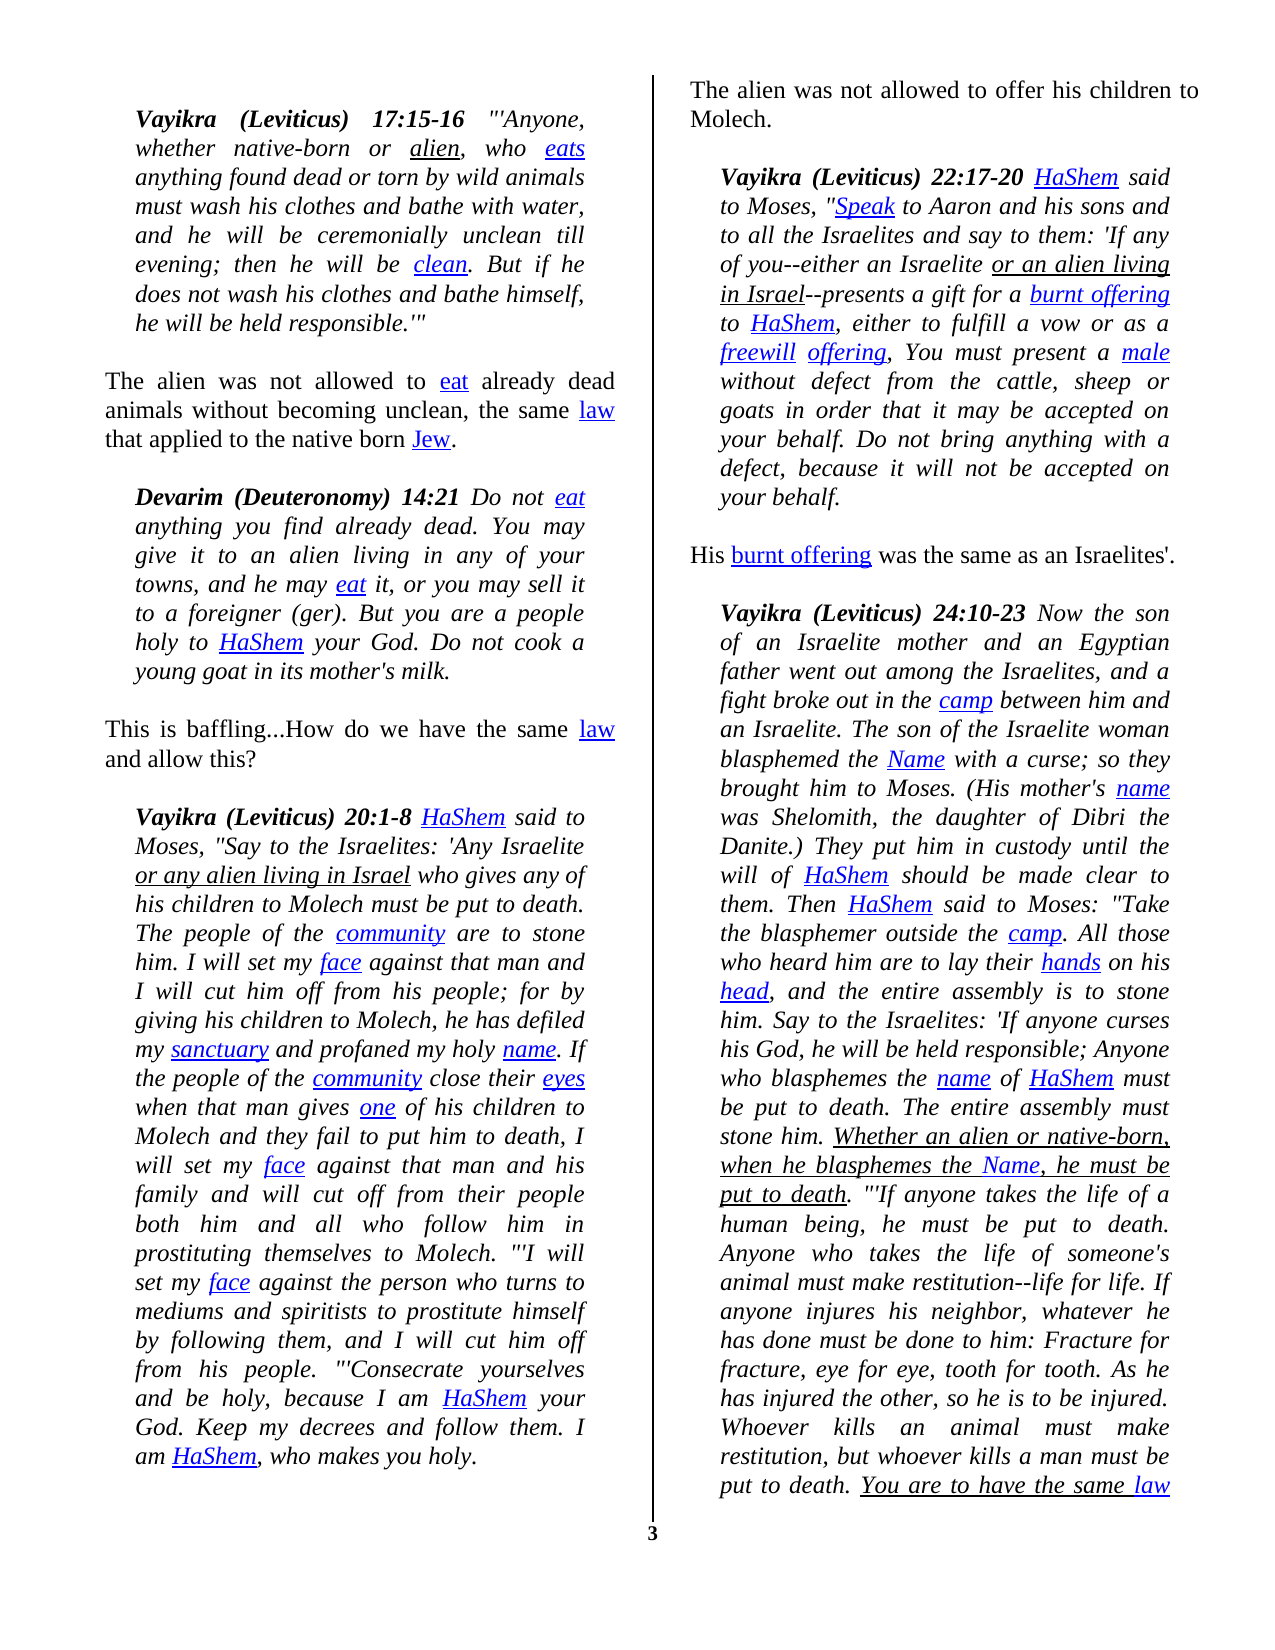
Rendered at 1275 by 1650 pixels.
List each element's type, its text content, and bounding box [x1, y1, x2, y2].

text This is baffling...How do we have the same law and allow this? [105, 714, 615, 772]
text Vayikra (Leviticus) 17:15-16 "'Anyone, whether native-born or alien, who eats anything found dead or torn by wild animals must wash his clothes and bathe with water, and he will be ceremonially unclean till evening; then he will be clean. But if he does not wash his clothes and bathe himself, he will be held responsible.'" [135, 104, 585, 337]
text Vayikra (Leviticus) 22:17-20 HaShem said to Moses, "Speak to Aaron and his sons and to all the Israelites and say to them: 'If any of you--either an Israelite or an alien living in Israel--presents a gift for a burnt offering to HaShem, either to fulfill a vow or as a freewill offering, You must present a male without defect from the cattle, sheep or goats in order that it may be accepted on your behalf. Do not bring anything with a defect, because it will not be accepted on your behalf. [720, 162, 1170, 511]
text Vayikra (Leviticus) 20:1-8 HaShem said to Moses, "Say to the Israelites: 'Any Israelite or any alien living in who gives any of his children to Molech must be put to death. The people of the community are to stone him. I will set my face against that man and I will cut him off from his people; for by giving his children to Molech, he has defiled my sanctuary and profaned my holy name. If the people of the community close their eyes when that man gives one of his children to Molech and they fail to put him to death, I will set my face against that man and his family and will cut off from their people both him and all who follow him in prostituting themselves to Molech. "'I will set my face against the person who turns to mediums and spiritists to prostitute himself by following them, and I will cut him off from his people. "'Consecrate yourselves and be holy, because I am HaShem your God. Keep my decrees and follow them. I am HaShem, who makes you holy. [135, 802, 585, 1470]
text The alien was not allowed to eat already dead animals without becoming unclean, the same law that applied to the native born Jew. [105, 366, 615, 453]
text His burnt offering was the same as an Israelites'. [690, 540, 1200, 569]
text The alien was not allowed to offer his children to Molech. [690, 75, 1200, 133]
text Devarim (Deuteronomy) 14:21 Do not eat anything you find already dead. You may give it to an alien living in any of your towns, and he may eat it, or you may sell it to a foreigner (ger). But you are a people holy to HaShem your God. Do not cook a young goat in its mother's milk. [135, 482, 585, 685]
